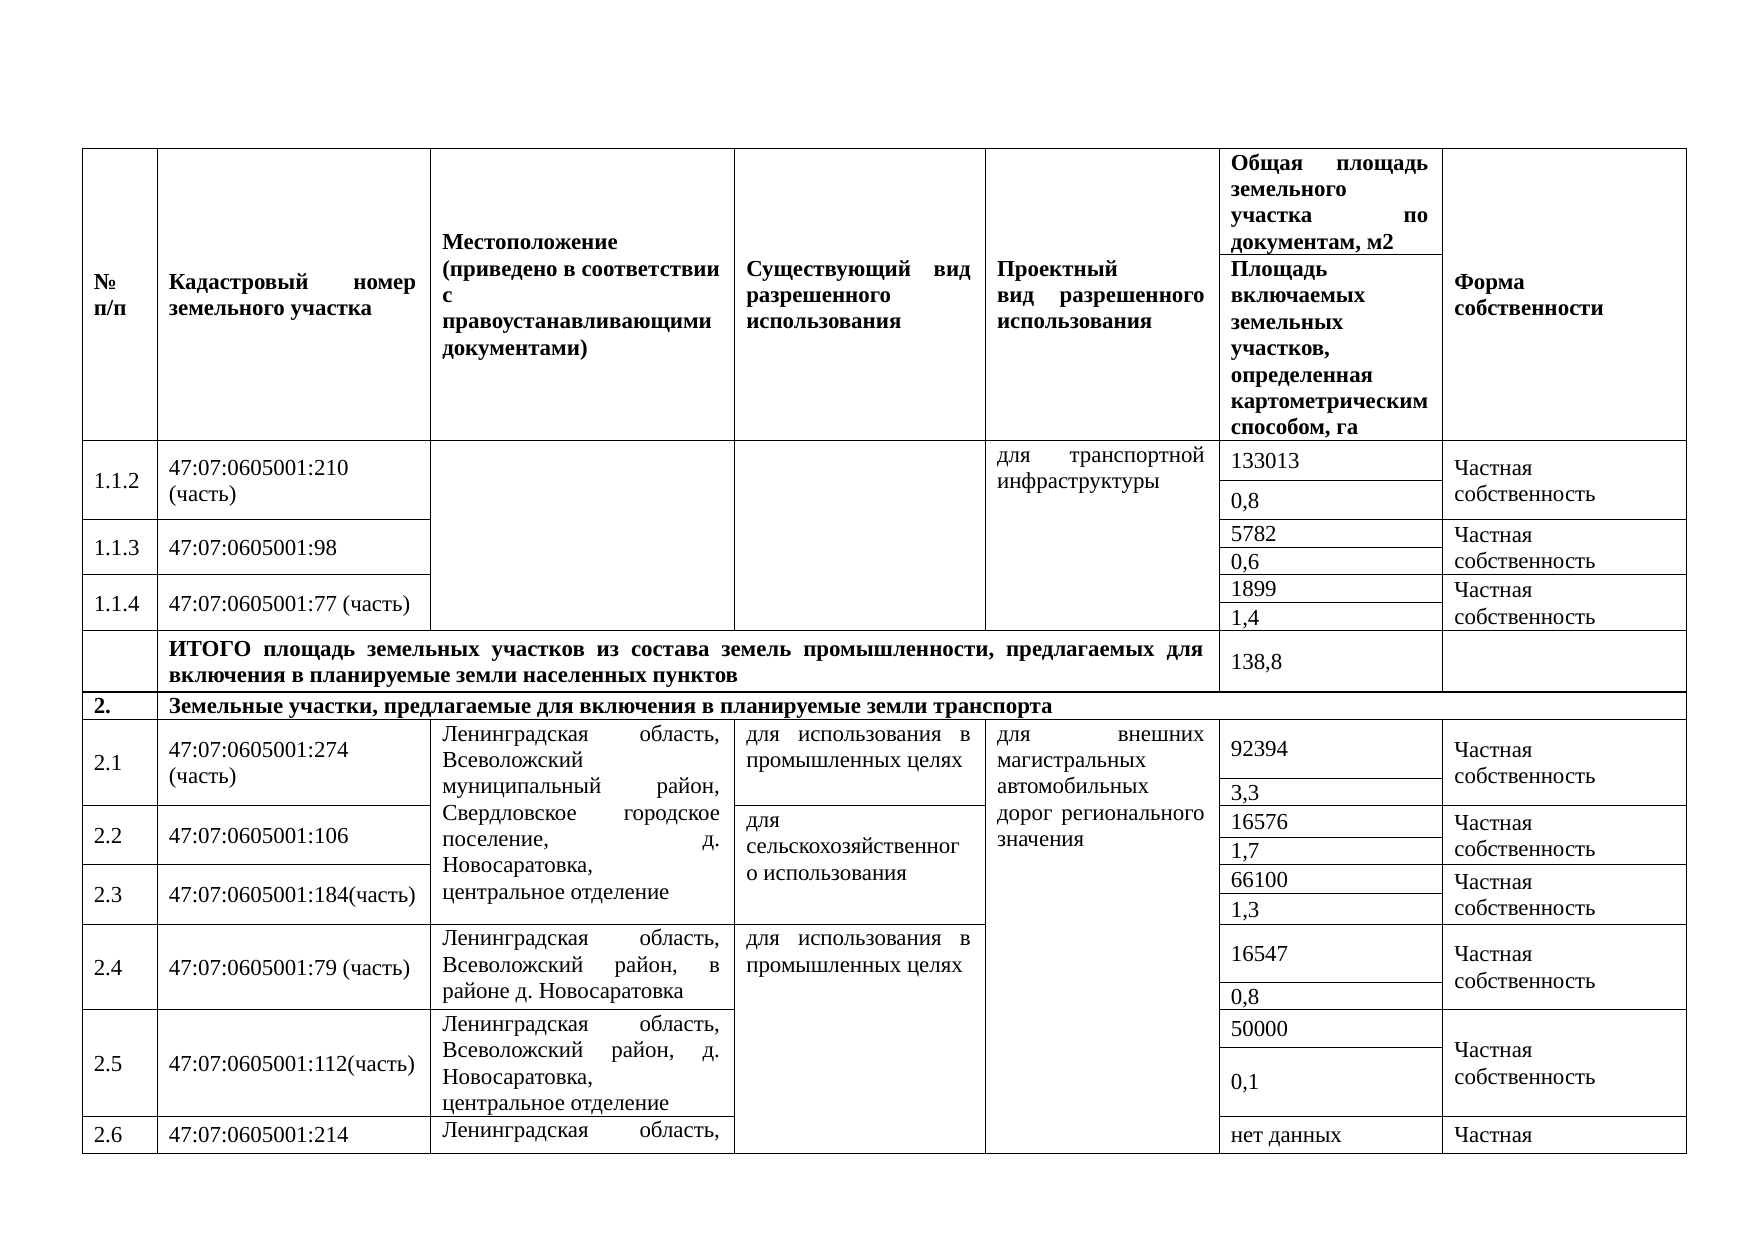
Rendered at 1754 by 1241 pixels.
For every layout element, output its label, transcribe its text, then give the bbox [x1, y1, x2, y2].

table_cell 0,6 [1220, 548, 1442, 574]
table_cell [1443, 631, 1686, 691]
table_header Кадастровый номер земельного участка [158, 149, 430, 440]
table_cell 1,3 [1220, 894, 1442, 923]
table_cell Ленинградская область, Всеволожский район, в районе д. Новосаратовка [431, 925, 734, 1009]
table_cell нет данных [1220, 1117, 1442, 1153]
table_cell 2.3 [83, 865, 157, 923]
table_cell 47:07:0605001:106 [158, 806, 430, 864]
table_cell Частная собственность [1443, 575, 1686, 630]
table_cell Ленинградская область, Всеволожский район, д. Новосаратовка, участок Центральное отделение [431, 1117, 734, 1153]
table_cell Частная собственность [1443, 806, 1686, 864]
table_cell 1,4 [1220, 603, 1442, 630]
table_cell 66100 [1220, 865, 1442, 893]
table_cell 16576 [1220, 806, 1442, 837]
table_cell 47:07:0605001:184(часть) [158, 865, 430, 923]
table_header Местоположение (приведено в соответствии с правоустанавливающими документами) [431, 149, 734, 440]
table_cell 2. [83, 693, 157, 719]
table_header № п/п [83, 149, 157, 440]
table_cell 0,8 [1220, 983, 1442, 1009]
table_cell для использования в промышленных целях [735, 720, 985, 805]
table_cell 47:07:0605001:274 (часть) [158, 720, 430, 805]
table_cell Частная собственность [1443, 925, 1686, 1009]
table_cell ИТОГО площадь земельных участков из состава земель промышленности, предлагаемых для включения в планируемые земли населенных пунктов [158, 631, 1219, 691]
table_cell 47:07:0605001:112(часть) [158, 1010, 430, 1116]
table_cell 47:07:0605001:98 [158, 520, 430, 574]
table_cell Частная собственность [1443, 441, 1686, 519]
table_cell Частная собственность [1443, 1117, 1686, 1153]
table_cell 133013 [1220, 441, 1442, 479]
table_cell Ленинградская область, Всеволожский район, д. Новосаратовка, центральное отделение [431, 1010, 734, 1116]
table_cell 47:07:0605001:210 (часть) [158, 441, 430, 519]
table_cell 92394 [1220, 720, 1442, 778]
table_cell 2.1 [83, 720, 157, 805]
table_header Существующий вид разрешенного использования [735, 149, 985, 440]
table_cell Земельные участки, предлагаемые для включения в планируемые земли транспорта [158, 693, 1686, 719]
table_cell 50000 [1220, 1010, 1442, 1047]
table_cell Частная собственность [1443, 865, 1686, 923]
table_cell Частная собственность [1443, 520, 1686, 574]
table_cell 47:07:0605001:214 (часть) [158, 1117, 430, 1153]
table_cell Ленинградская область, Всеволожский муниципальный район, Свердловское городское поселение, д. Новосаратовка, центральное отделение [431, 720, 734, 923]
table_cell Частная собственность [1443, 720, 1686, 805]
table_cell 1.1.4 [83, 575, 157, 630]
table_cell 2.2 [83, 806, 157, 864]
table_header Общая площадь земельного участка по документам, м2 [1220, 149, 1442, 254]
table_cell для использования в промышленных целях [735, 925, 985, 1153]
table_cell 47:07:0605001:79 (часть) [158, 925, 430, 1009]
table_cell 138,8 [1220, 631, 1442, 691]
table_cell для внешних магистральных автомобильных дорог регионального значения [986, 720, 1219, 1153]
table_cell для сельскохозяйственного использования [735, 806, 985, 923]
table_cell 3,3 [1220, 779, 1442, 805]
table_cell 1,7 [1220, 838, 1442, 864]
table_header Форма собственности [1443, 149, 1686, 440]
table_cell 0,1 [1220, 1048, 1442, 1116]
table_cell 5782 [1220, 520, 1442, 547]
table_cell 1.1.3 [83, 520, 157, 574]
table_cell 1899 [1220, 575, 1442, 602]
table_cell Площадь включаемых земельных участков, определенная картометрическим способом, га [1220, 255, 1442, 440]
table_cell 2.5 [83, 1010, 157, 1116]
table_cell 2.6 [83, 1117, 157, 1153]
table_cell 2.4 [83, 925, 157, 1009]
table_cell 16547 [1220, 925, 1442, 982]
table_cell 0,8 [1220, 481, 1442, 519]
table_cell для транспортной инфраструктуры [986, 441, 1219, 630]
table_cell Частная собственность [1443, 1010, 1686, 1116]
table_cell 47:07:0605001:77 (часть) [158, 575, 430, 630]
table_header Проектный вид разрешенного использования [986, 149, 1219, 440]
table_cell [83, 631, 157, 691]
table_cell 1.1.2 [83, 441, 157, 519]
